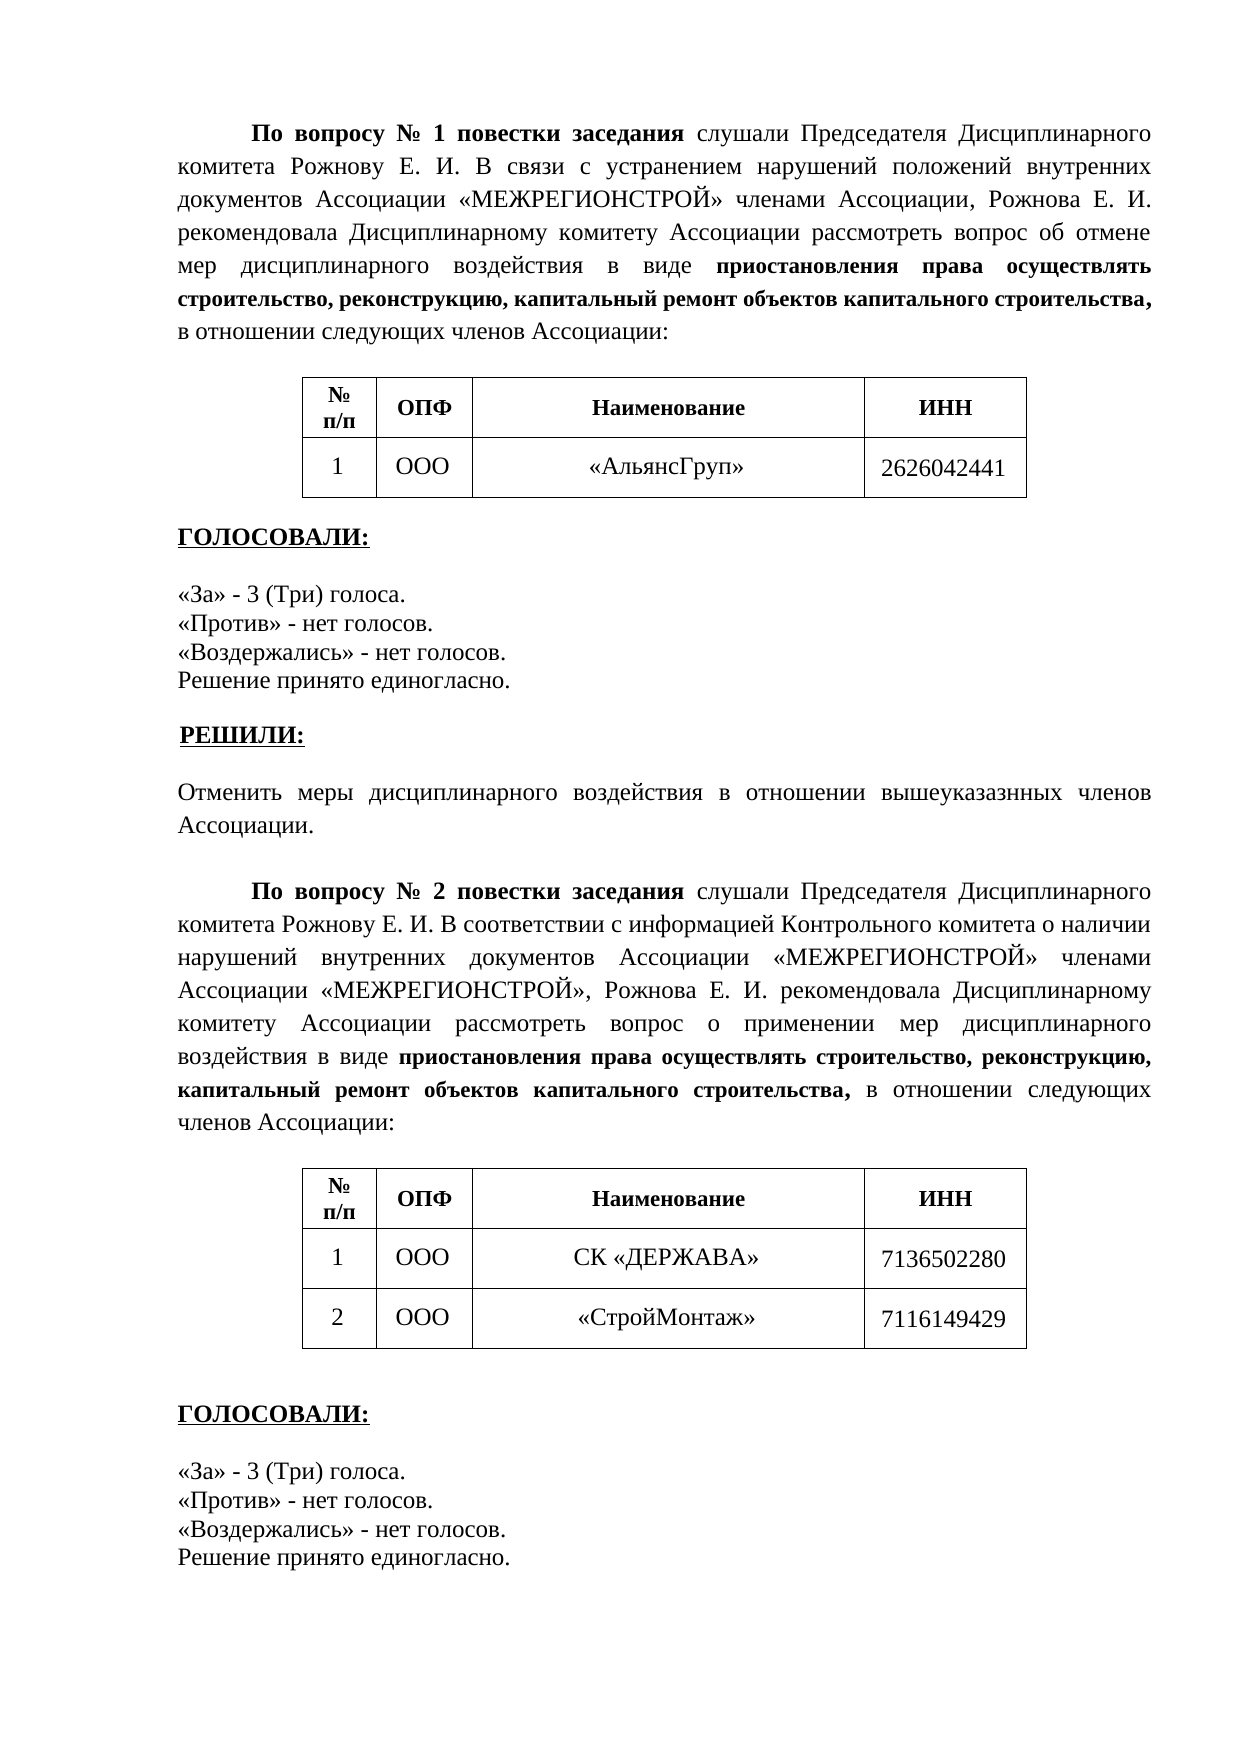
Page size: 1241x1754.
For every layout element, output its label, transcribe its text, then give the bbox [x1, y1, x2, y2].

table_header ИНН [865, 378, 1026, 437]
table_cell ООО [377, 438, 472, 497]
text ГОЛОСОВАЛИ: [177, 522, 1152, 551]
table_header Наименование [473, 1169, 864, 1228]
text «За» - 3 (Три) голоса. [177, 579, 1152, 608]
table_cell 2 [303, 1289, 376, 1348]
table_cell 7116149429 [865, 1289, 1026, 1348]
text По вопросу № 1 повестки заседания слушали Председателя Дисциплинарного комитета Рожнову Е. И. В связи с устранением нарушений положений внутренних документов Ассоциации «МЕЖРЕГИОНСТРОЙ» членами Ассоциации, Рожнова Е. И. рекомендовала Дисциплинарному комитету Ассоциации рассмотреть вопрос об отмене мер дисциплинарного воздействия в виде приостановления права осуществлять строительство, реконструкцию, капитальный ремонт объектов капитального строительства, в отношении следующих членов Ассоциации: [177, 118, 1152, 345]
table_header Наименование [473, 378, 864, 437]
table_header № п/п [303, 378, 376, 437]
table_cell «СтройМонтаж» [473, 1289, 864, 1348]
table_cell 2626042441 [865, 438, 1026, 497]
table_header ИНН [865, 1169, 1026, 1228]
table_cell 7136502280 [865, 1229, 1026, 1288]
text «Против» - нет голосов. [177, 608, 1152, 637]
table_header ОПФ [377, 378, 472, 437]
text Решение принято единогласно. [177, 1542, 1152, 1571]
table_cell 1 [303, 1229, 376, 1288]
text По вопросу № 2 повестки заседания слушали Председателя Дисциплинарного комитета Рожнову Е. И. В соответствии с информацией Контрольного комитета о наличии нарушений внутренних документов Ассоциации «МЕЖРЕГИОНСТРОЙ» членами Ассоциации «МЕЖРЕГИОНСТРОЙ», Рожнова Е. И. рекомендовала Дисциплинарному комитету Ассоциации рассмотреть вопрос о применении мер дисциплинарного воздействия в виде приостановления права осуществлять строительство, реконструкцию, капитальный ремонт объектов капитального строительства, в отношении следующих членов Ассоциации: [177, 876, 1152, 1136]
table_cell ООО [377, 1289, 472, 1348]
table_header № п/п [303, 1169, 376, 1228]
text «Воздержались» - нет голосов. [177, 1514, 1152, 1542]
text «Против» - нет голосов. [177, 1485, 1152, 1514]
table_header ОПФ [377, 1169, 472, 1228]
table_cell СК «ДЕРЖАВА» [473, 1229, 864, 1288]
text Отменить меры дисциплинарного воздействия в отношении вышеуказазнных членов Ассоциации. [177, 777, 1152, 838]
table_cell ООО [377, 1229, 472, 1288]
text «За» - 3 (Три) голоса. [177, 1456, 1152, 1485]
table_cell 1 [303, 438, 376, 497]
table_cell «АльянсГруп» [473, 438, 864, 497]
text «Воздержались» - нет голосов. [177, 637, 1152, 666]
text РЕШИЛИ: [179, 721, 1152, 749]
text Решение принято единогласно. [177, 666, 1152, 694]
text ГОЛОСОВАЛИ: [177, 1399, 1152, 1427]
